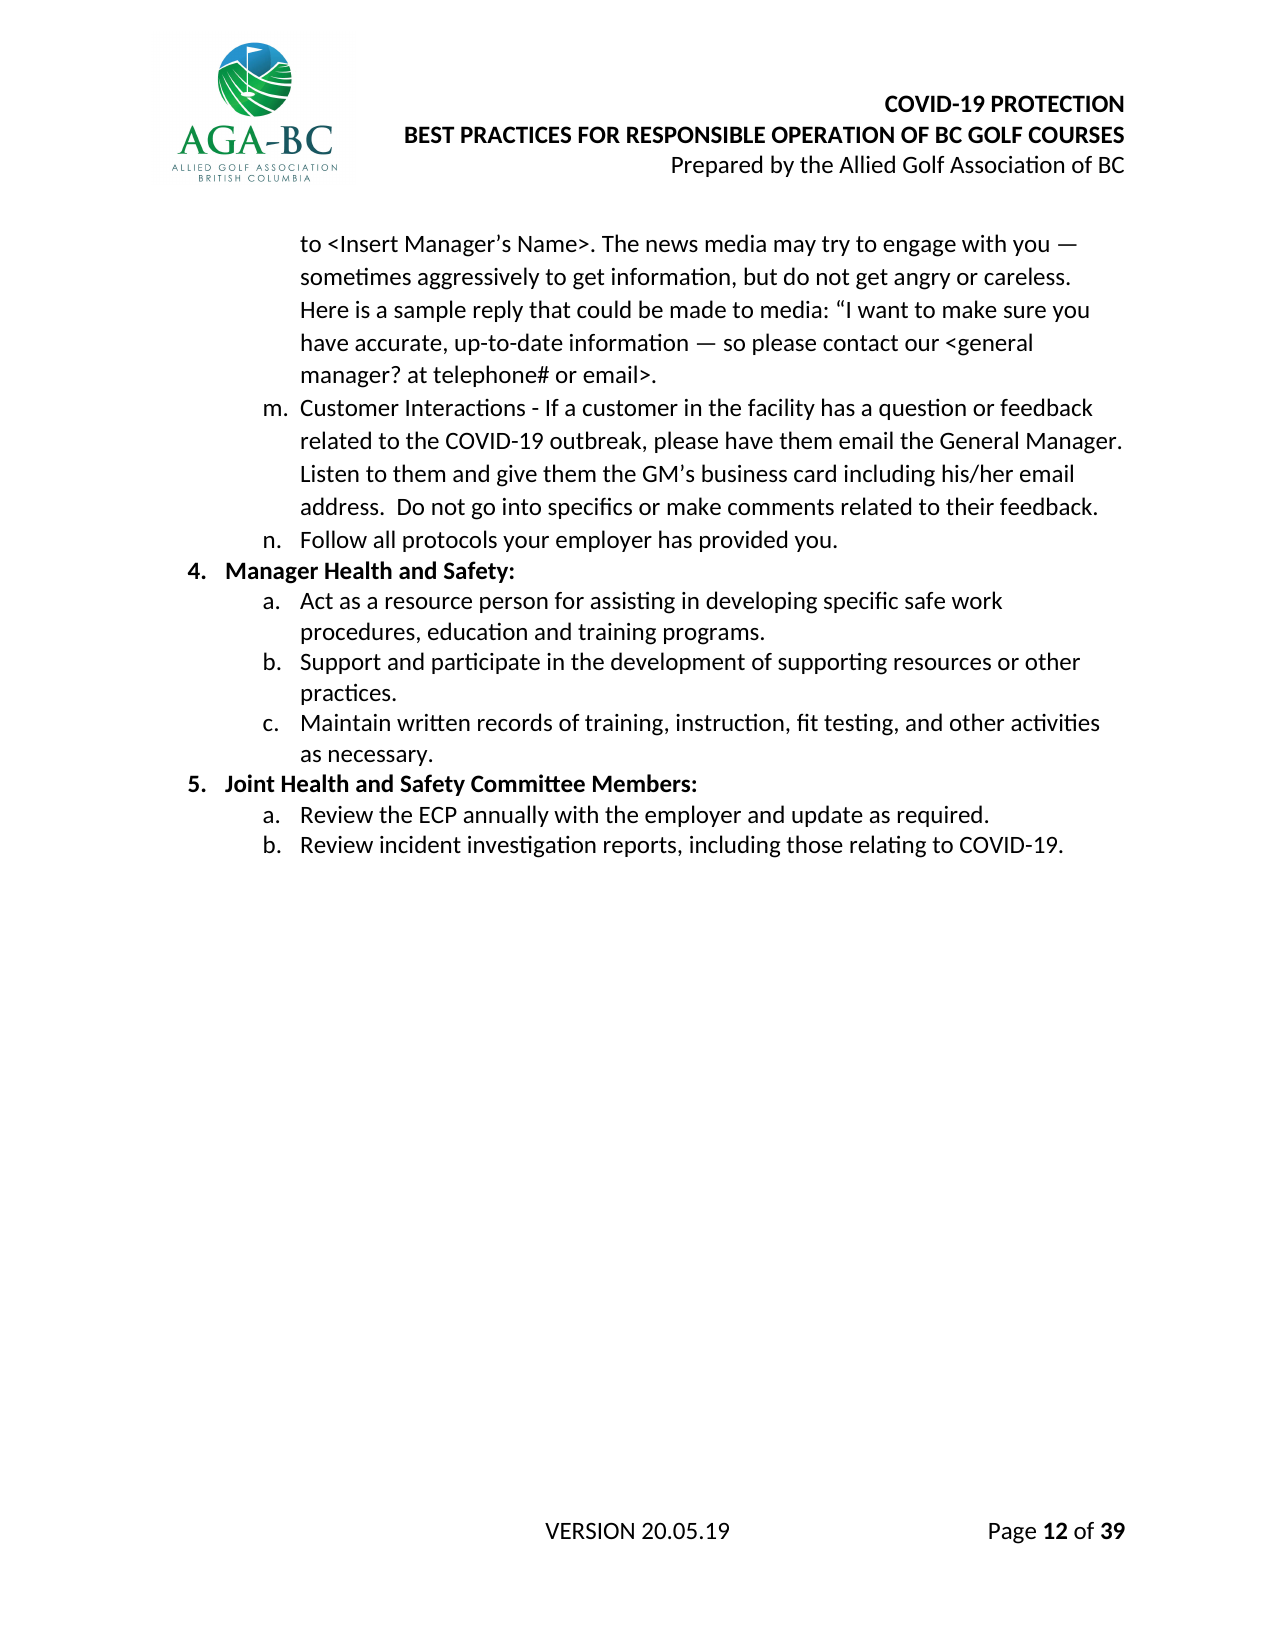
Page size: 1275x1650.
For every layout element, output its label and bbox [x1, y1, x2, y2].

picture [150, 31, 357, 185]
